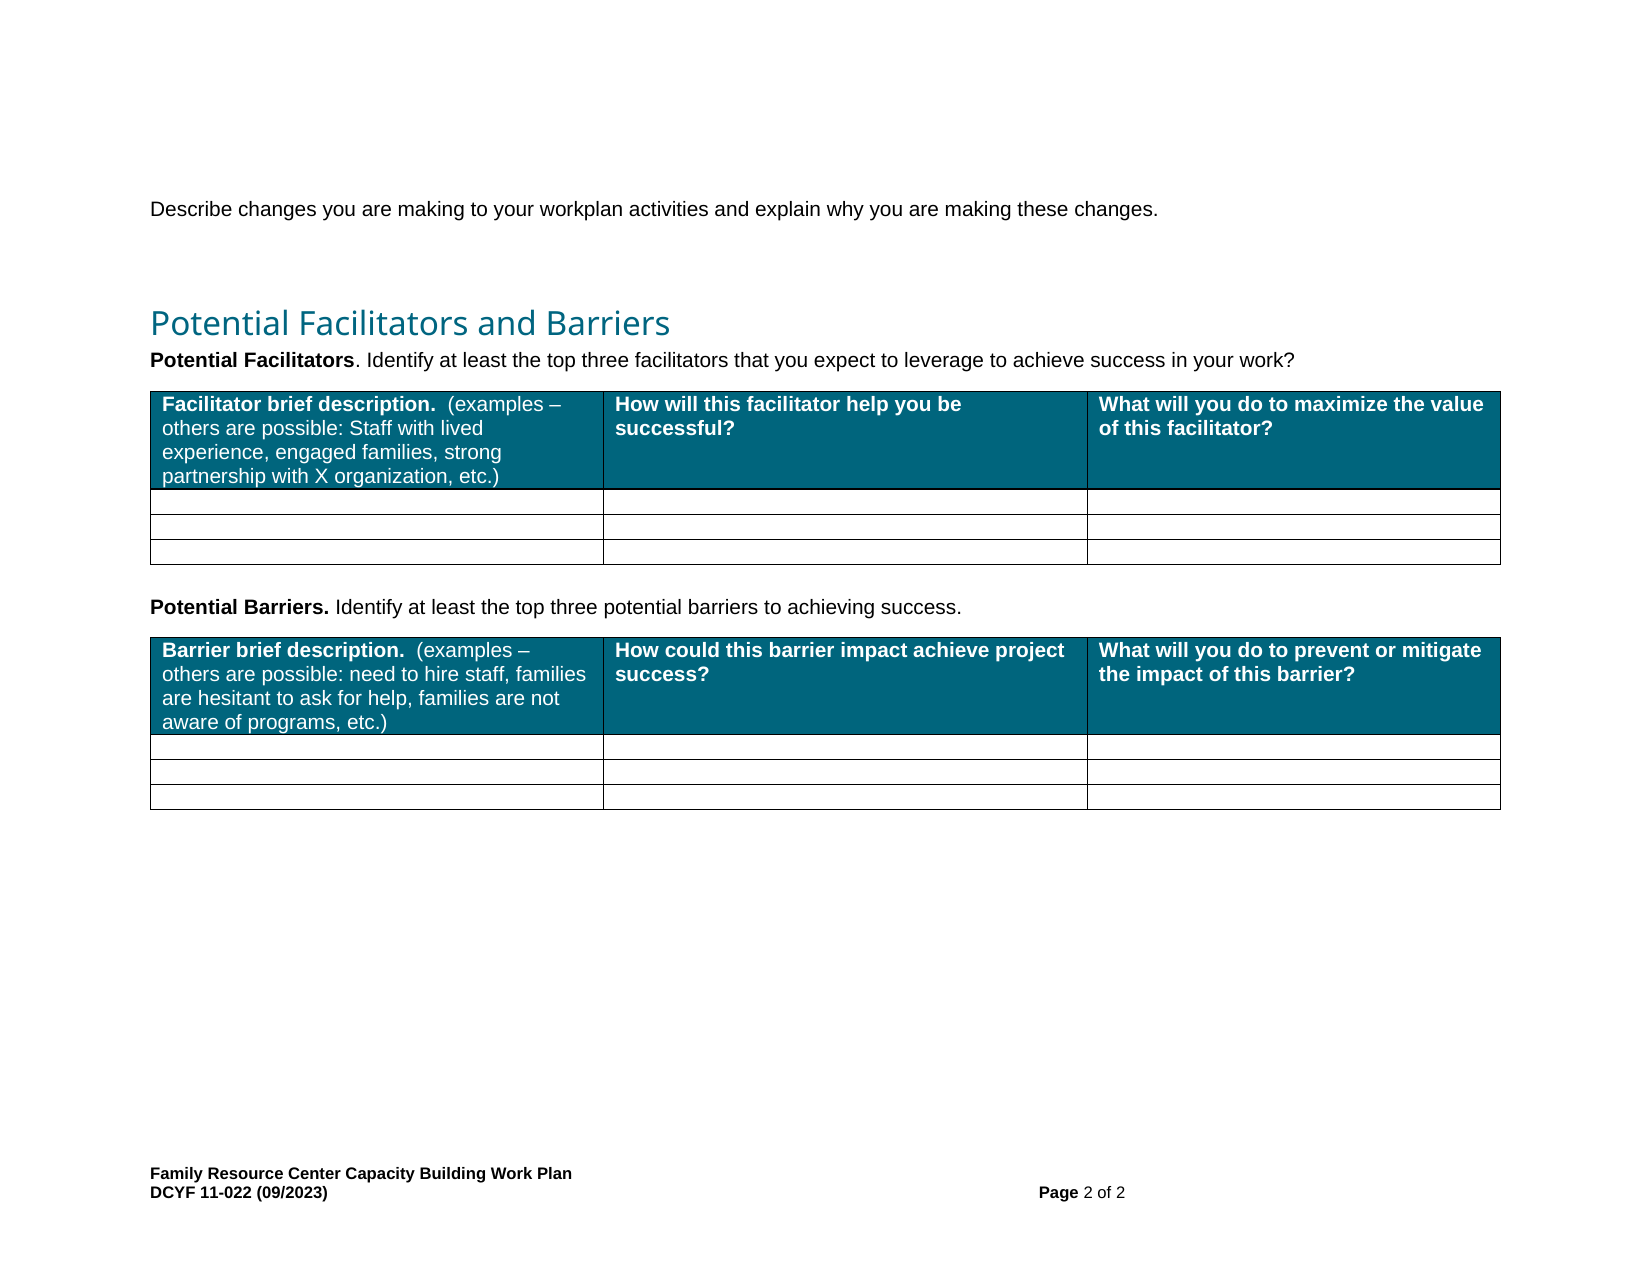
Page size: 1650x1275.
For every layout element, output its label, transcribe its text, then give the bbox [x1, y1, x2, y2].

text Describe changes you are making to your workplan activities and explain why you are making these changes. [150, 197, 1500, 221]
table_cell [1088, 540, 1500, 564]
table_header What will you do to prevent or mitigate the impact of this barrier? [1088, 638, 1500, 734]
table_cell [604, 785, 1087, 809]
table_cell [1088, 760, 1500, 784]
table_header What will you do to maximize the value of this facilitator? [1088, 392, 1500, 488]
table_cell [151, 540, 603, 564]
table_header [1088, 490, 1500, 514]
table_cell [1088, 735, 1500, 759]
table_header How will this facilitator help you be successful? [604, 392, 1087, 488]
text Potential Facilitators. Identify at least the top three facilitators that you expect to leverage to achieve success in your work? [150, 348, 1500, 372]
table_header Facilitator brief description. (examples – others are possible: Staff with lived experience, engaged families, strong partnership with X organization, etc.) [151, 392, 603, 488]
table_cell [1088, 785, 1500, 809]
table_cell [604, 515, 1087, 539]
subtitle Potential Facilitators and Barriers [150, 299, 1500, 345]
table_cell [604, 540, 1087, 564]
table_cell [1088, 515, 1500, 539]
table_cell [151, 515, 603, 539]
table_header Barrier brief description. (examples – others are possible: need to hire staff, families are hesitant to ask for help, families are not aware of programs, etc.) [151, 638, 603, 734]
text Potential Barriers. Identify at least the top three potential barriers to achieving success. [150, 595, 1500, 619]
table_cell [604, 735, 1087, 759]
table_cell [151, 760, 603, 784]
table_cell [151, 785, 603, 809]
table_cell [151, 735, 603, 759]
table_header [604, 490, 1087, 514]
table_header [151, 490, 603, 514]
table_cell [604, 760, 1087, 784]
table_header How could this barrier impact achieve project success? [604, 638, 1087, 734]
